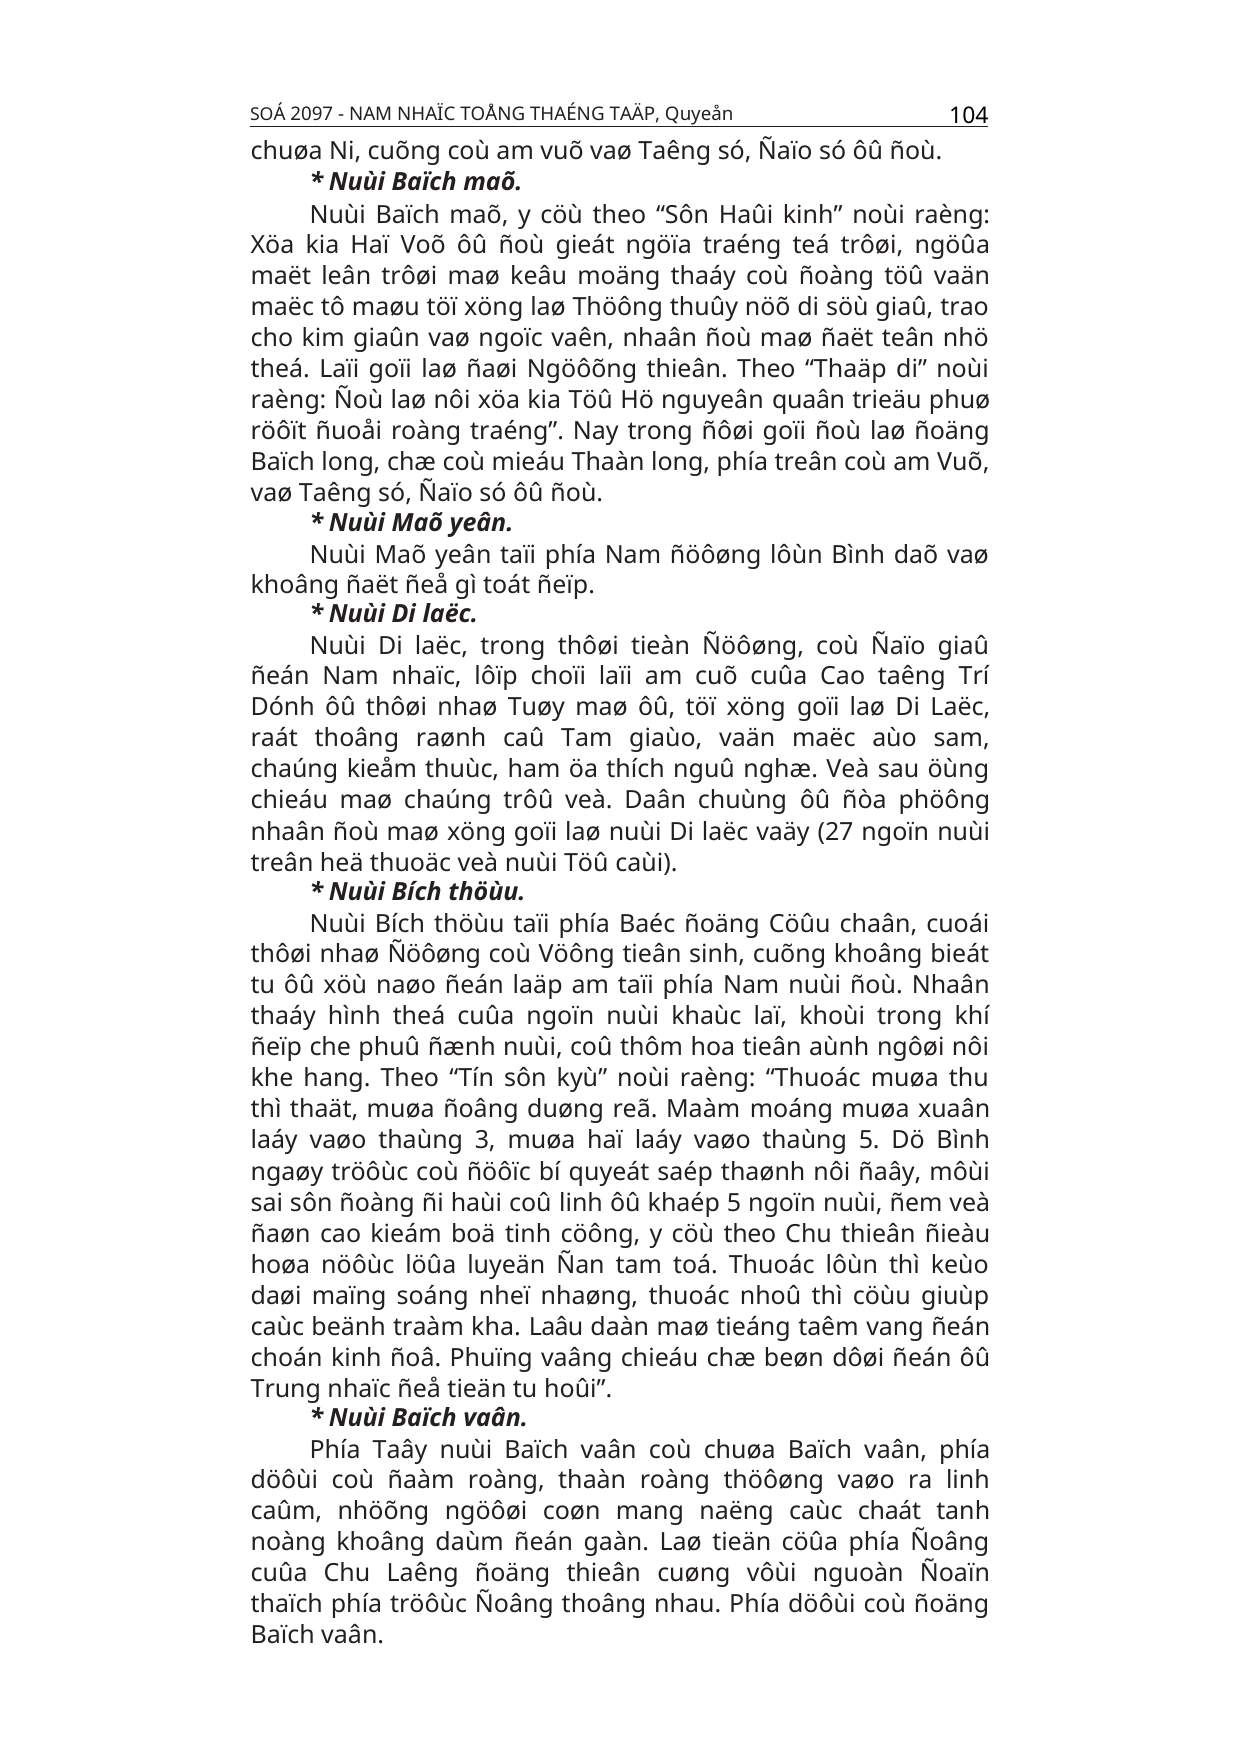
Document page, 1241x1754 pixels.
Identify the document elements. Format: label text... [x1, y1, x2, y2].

subtitle Nuùi Bích thöùu. [309, 878, 1092, 906]
text Phía Taây nuùi Baïch vaân coù chuøa Baïch vaân, phía döôùi coù ñaàm roàng, thaàn roàng thöôøng vaøo ra linh caûm, nhöõng ngöôøi coøn mang naëng caùc chaát tanh noàng khoâng daùm ñeán gaàn. Laø tieän cöûa phía Ñoâng cuûa Chu Laêng ñoäng thieân cuøng vôùi nguoàn Ñoaïn thaïch phía tröôùc Ñoâng thoâng nhau. Phía döôùi coù ñoäng Baïch vaân. [250, 1434, 990, 1651]
subtitle Nuùi Baïch maõ. [309, 166, 1092, 197]
subtitle Nuùi Baïch vaân. [309, 1404, 1092, 1432]
subtitle Nuùi Maõ yeân. [309, 509, 1092, 537]
text Nuùi Maõ yeân taïi phía Nam ñöôøng lôùn Bình daõ vaø khoâng ñaët ñeå gì toát ñeïp. [250, 538, 990, 600]
text Nuùi Baïch maõ, y cöù theo “Sôn Haûi kinh” noùi raèng: Xöa kia Haï Voõ ôû ñoù gieát ngöïa traéng teá trôøi, ngöûa maët leân trôøi maø keâu moäng thaáy coù ñoàng töû vaän maëc tô maøu töï xöng laø Thöông thuûy nöõ di söù giaû, trao cho kim giaûn vaø ngoïc vaên, nhaân ñoù maø ñaët teân nhö theá. Laïi goïi laø ñaøi Ngöôõng thieân. Theo “Thaäp di” noùi raèng: Ñoù laø nôi xöa kia Töû Hö nguyeân quaân trieäu phuø röôït ñuoåi roàng traéng”. Nay trong ñôøi goïi ñoù laø ñoäng Baïch long, chæ coù mieáu Thaàn long, phía treân coù am Vuõ, vaø Taêng só, Ñaïo só ôû ñoù. [250, 198, 990, 509]
subtitle Nuùi Di laëc. [309, 600, 1092, 629]
text chuøa Ni, cuõng coù am vuõ vaø Taêng só, Ñaïo só ôû ñoù. [250, 134, 1092, 166]
text Nuùi Bích thöùu taïi phía Baéc ñoäng Cöûu chaân, cuoái thôøi nhaø Ñöôøng coù Vöông tieân sinh, cuõng khoâng bieát tu ôû xöù naøo ñeán laäp am taïi phía Nam nuùi ñoù. Nhaân thaáy hình theá cuûa ngoïn nuùi khaùc laï, khoùi trong khí ñeïp che phuû ñænh nuùi, coû thôm hoa tieân aùnh ngôøi nôi khe hang. Theo “Tín sôn kyù” noùi raèng: “Thuoác muøa thu thì thaät, muøa ñoâng duøng reã. Maàm moáng muøa xuaân laáy vaøo thaùng 3, muøa haï laáy vaøo thaùng 5. Dö Bình ngaøy tröôùc coù ñöôïc bí quyeát saép thaønh nôi ñaây, môùi sai sôn ñoàng ñi haùi coû linh ôû khaép 5 ngoïn nuùi, ñem veà ñaøn cao kieám boä tinh cöông, y cöù theo Chu thieân ñieàu hoøa nöôùc löûa luyeän Ñan tam toá. Thuoác lôùn thì keùo daøi maïng soáng nheï nhaøng, thuoác nhoû thì cöùu giuùp caùc beänh traàm kha. Laâu daàn maø tieáng taêm vang ñeán choán kinh ñoâ. Phuïng vaâng chieáu chæ beøn dôøi ñeán ôû Trung nhaïc ñeå tieän tu hoûi”. [250, 908, 990, 1404]
text Nuùi Di laëc, trong thôøi tieàn Ñöôøng, coù Ñaïo giaû ñeán Nam nhaïc, lôïp choïi laïi am cuõ cuûa Cao taêng Trí Dónh ôû thôøi nhaø Tuøy maø ôû, töï xöng goïi laø Di Laëc, raát thoâng raønh caû Tam giaùo, vaän maëc aùo sam, chaúng kieåm thuùc, ham öa thích nguû nghæ. Veà sau öùng chieáu maø chaúng trôû veà. Daân chuùng ôû ñòa phöông nhaân ñoù maø xöng goïi laø nuùi Di laëc vaäy (27 ngoïn nuùi treân heä thuoäc veà nuùi Töû caùi). [250, 630, 990, 878]
